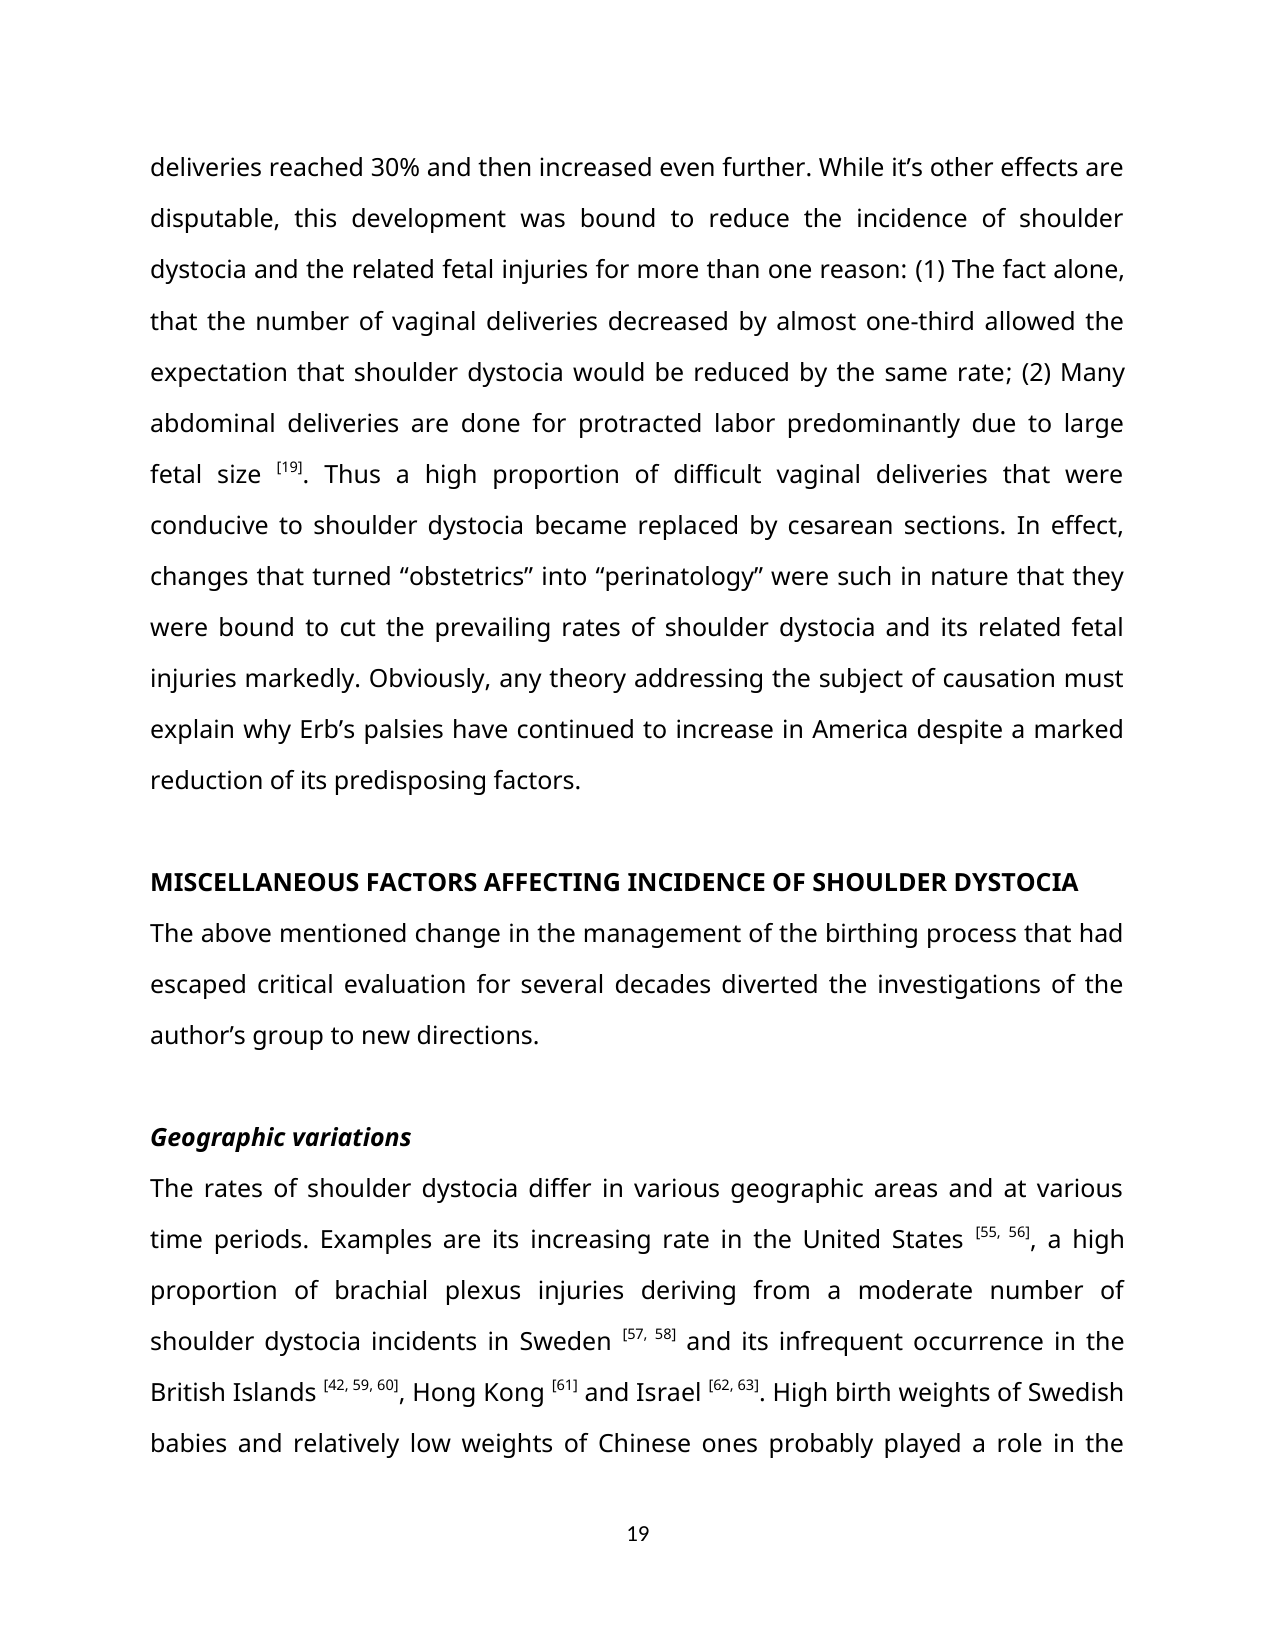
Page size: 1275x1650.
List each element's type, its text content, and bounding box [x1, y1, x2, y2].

text The above mentioned change in the management of the birthing process that had escaped critical evaluation for several decades diverted the investigations of the author’s group to new directions. [150, 916, 1125, 1052]
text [150, 150, 1125, 797]
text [150, 1171, 1125, 1460]
text Geographic variations [150, 1120, 1125, 1154]
text MISCELLANEOUS FACTORS AFFECTING INCIDENCE OF SHOULDER DYSTOCIA [150, 864, 1125, 899]
